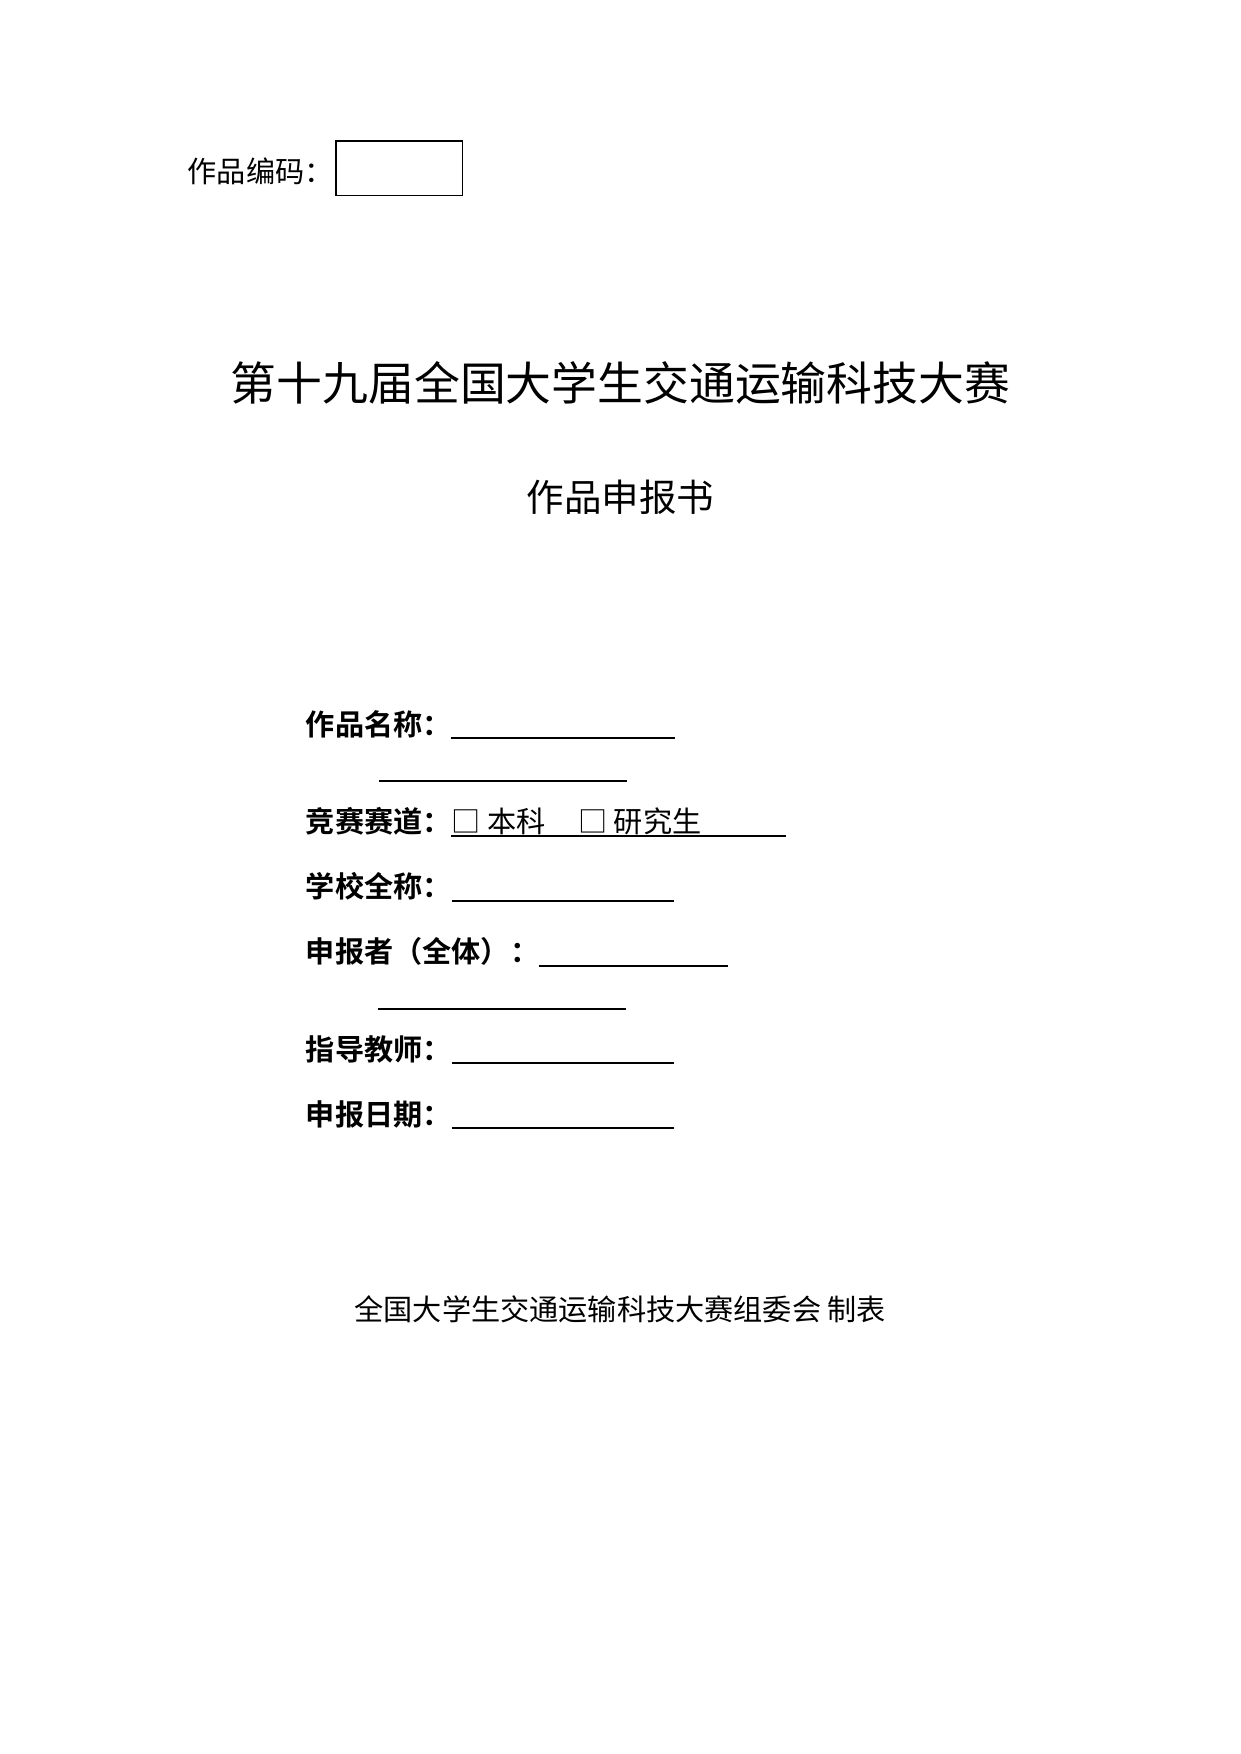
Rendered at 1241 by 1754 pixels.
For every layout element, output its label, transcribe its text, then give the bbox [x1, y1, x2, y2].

text 指导教师： [187, 1015, 1053, 1080]
text 申报者（全体）： [187, 917, 1053, 982]
text 作品名称： [187, 690, 1053, 755]
text 学校全称： [187, 852, 1053, 917]
text 全国大学生交通运输科技大赛组委会 制表 [187, 1275, 1053, 1340]
text 作品申报书 [187, 462, 1053, 527]
text 第十九届全国大学生交通运输科技大赛 [187, 332, 1053, 430]
text 申报日期： [187, 1080, 1053, 1145]
text 竞赛赛道：□ 本科 □ 研究生 [187, 787, 1053, 852]
text 作品编码： [187, 137, 1053, 202]
